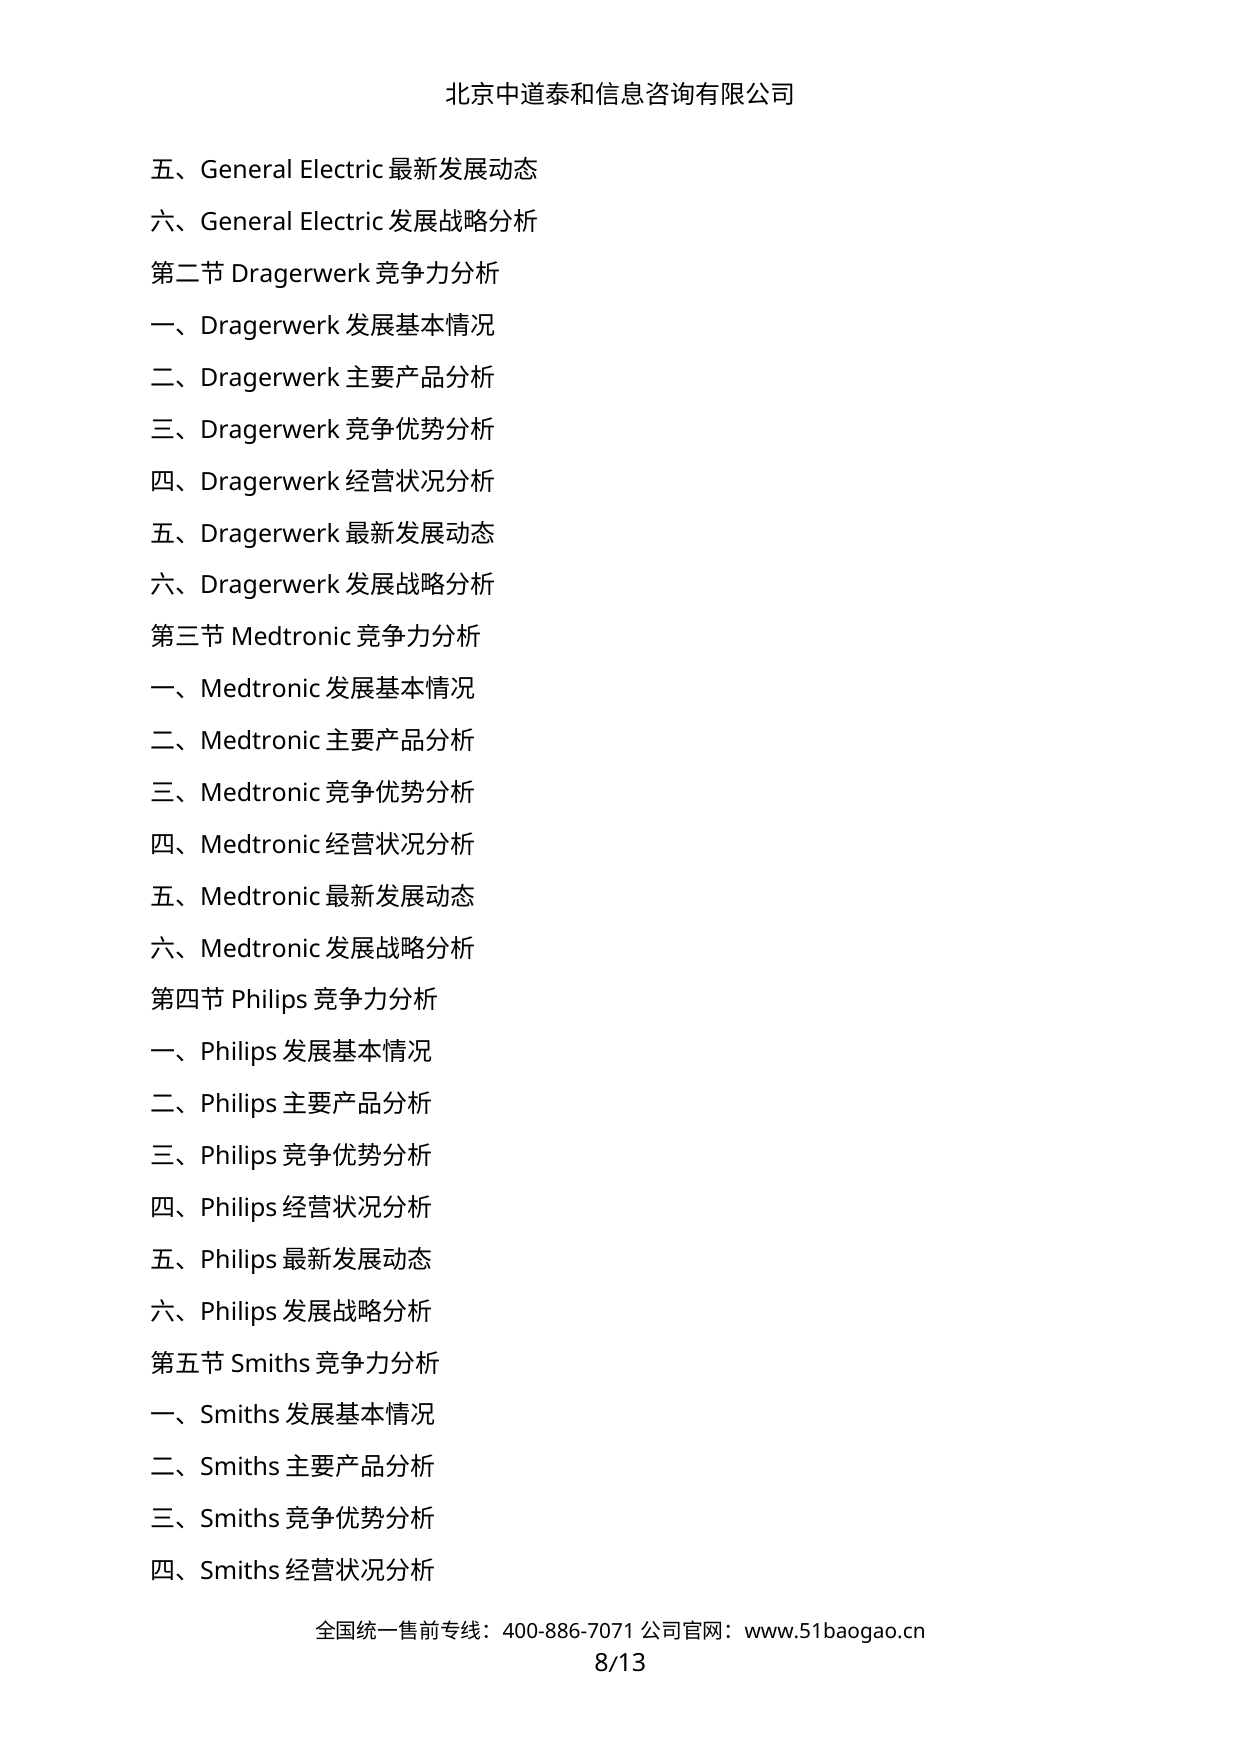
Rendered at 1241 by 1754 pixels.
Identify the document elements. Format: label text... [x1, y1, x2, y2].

text 四、Smiths经营状况分析 [150, 1551, 1090, 1587]
text 第二节 Dragerwerk竞争力分析 [150, 254, 1090, 290]
text 五、Dragerwerk最新发展动态 [150, 513, 1090, 549]
text 二、Smiths主要产品分析 [150, 1447, 1090, 1483]
text 二、Medtronic主要产品分析 [150, 721, 1090, 757]
text 第四节 Philips竞争力分析 [150, 980, 1090, 1016]
text 五、General Electric最新发展动态 [150, 150, 1090, 186]
text 四、Medtronic经营状况分析 [150, 824, 1090, 861]
text 一、Smiths发展基本情况 [150, 1395, 1090, 1431]
text 一、Dragerwerk发展基本情况 [150, 306, 1090, 342]
text 五、Philips最新发展动态 [150, 1239, 1090, 1276]
text 二、Dragerwerk主要产品分析 [150, 357, 1090, 394]
text 三、Philips竞争优势分析 [150, 1136, 1090, 1172]
text 第五节 Smiths竞争力分析 [150, 1343, 1090, 1379]
text 二、Philips主要产品分析 [150, 1084, 1090, 1120]
text 六、Medtronic发展战略分析 [150, 928, 1090, 964]
text 三、Dragerwerk竞争优势分析 [150, 409, 1090, 446]
text 五、Medtronic最新发展动态 [150, 876, 1090, 912]
text 六、Philips发展战略分析 [150, 1291, 1090, 1327]
text 一、Philips发展基本情况 [150, 1032, 1090, 1068]
text 六、General Electric发展战略分析 [150, 202, 1090, 238]
text 四、Philips经营状况分析 [150, 1187, 1090, 1224]
text 四、Dragerwerk经营状况分析 [150, 461, 1090, 497]
text 六、Dragerwerk发展战略分析 [150, 565, 1090, 601]
text 三、Medtronic竞争优势分析 [150, 772, 1090, 809]
text 一、Medtronic发展基本情况 [150, 669, 1090, 705]
text 第三节 Medtronic竞争力分析 [150, 617, 1090, 653]
text 三、Smiths竞争优势分析 [150, 1499, 1090, 1535]
